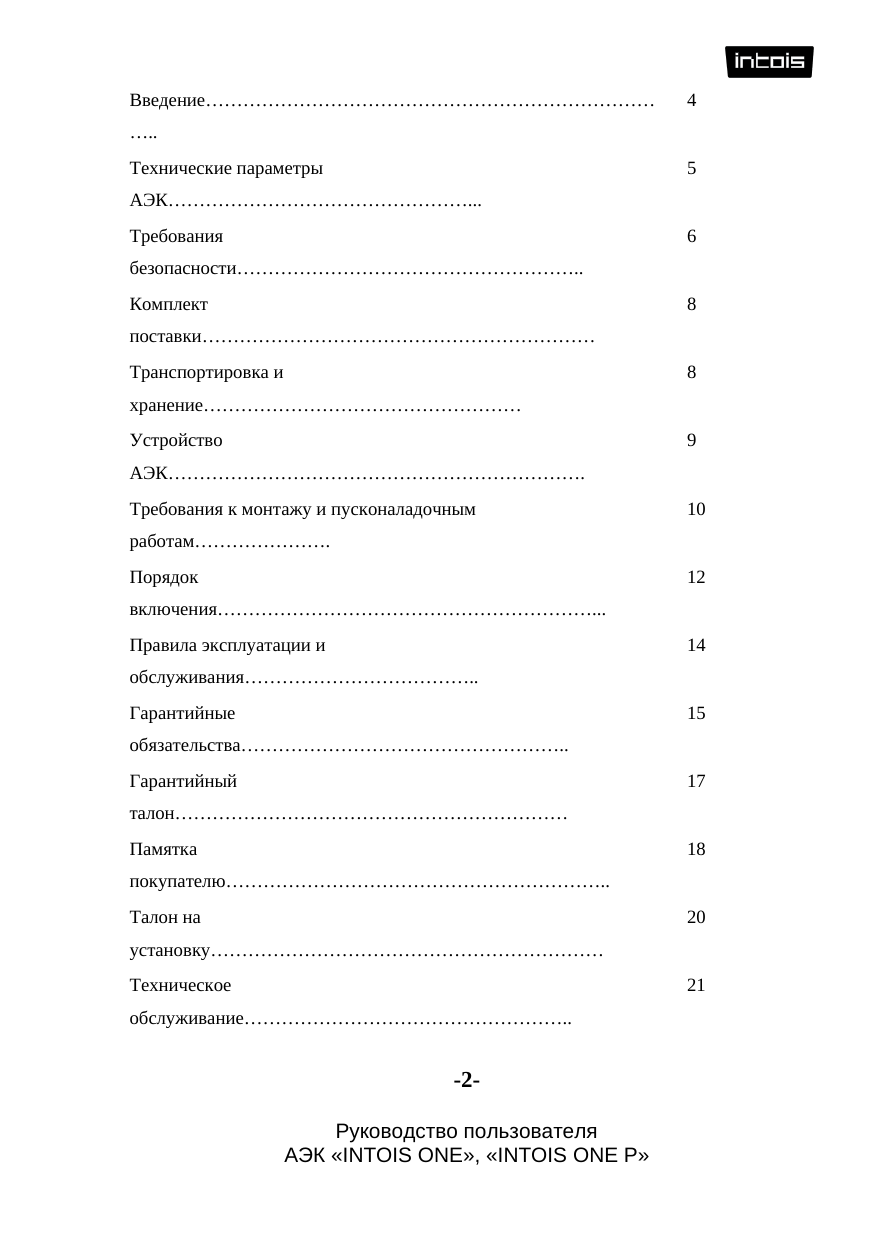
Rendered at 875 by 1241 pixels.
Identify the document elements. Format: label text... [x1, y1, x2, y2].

table_cell Транспортировка и хранение…………………………………………… [118, 361, 676, 429]
table_cell 8 [676, 361, 764, 429]
table_cell Правила эксплуатации и обслуживания……………………………….. [118, 634, 676, 702]
table_cell 5 [676, 157, 764, 225]
table_cell Технические параметры АЭК…………………………………………... [118, 157, 676, 225]
table_header Введение………………………………………………………………….. [118, 89, 676, 157]
table_cell Требования к монтажу и пусконаладочным работам…………………. [118, 498, 676, 566]
picture [722, 43, 815, 80]
table_cell 12 [676, 566, 764, 634]
table_cell 10 [676, 498, 764, 566]
table_cell 21 [676, 974, 764, 1042]
table_cell 17 [676, 770, 764, 838]
table_cell Гарантийный талон……………………………………………………… [118, 770, 676, 838]
table_cell Памятка покупателю…………………………………………………….. [118, 838, 676, 906]
table_cell Устройство АЭК…………………………………………………………. [118, 429, 676, 497]
table_cell Гарантийные обязательства…………………………………………….. [118, 702, 676, 770]
table_cell Порядок включения……………………………………………………... [118, 566, 676, 634]
table_cell Талон на установку……………………………………………………… [118, 906, 676, 974]
table_cell 6 [676, 225, 764, 293]
table_cell Требования безопасности……………………………………………….. [118, 225, 676, 293]
table_cell Техническое обслуживание…………………………………………….. [118, 974, 676, 1042]
table_cell 15 [676, 702, 764, 770]
table_cell 9 [676, 429, 764, 497]
table_cell 20 [676, 906, 764, 974]
table_cell 8 [676, 293, 764, 361]
table_header 4 [676, 89, 764, 157]
table_cell 18 [676, 838, 764, 906]
table_cell Комплект поставки……………………………………………………… [118, 293, 676, 361]
table_cell 14 [676, 634, 764, 702]
